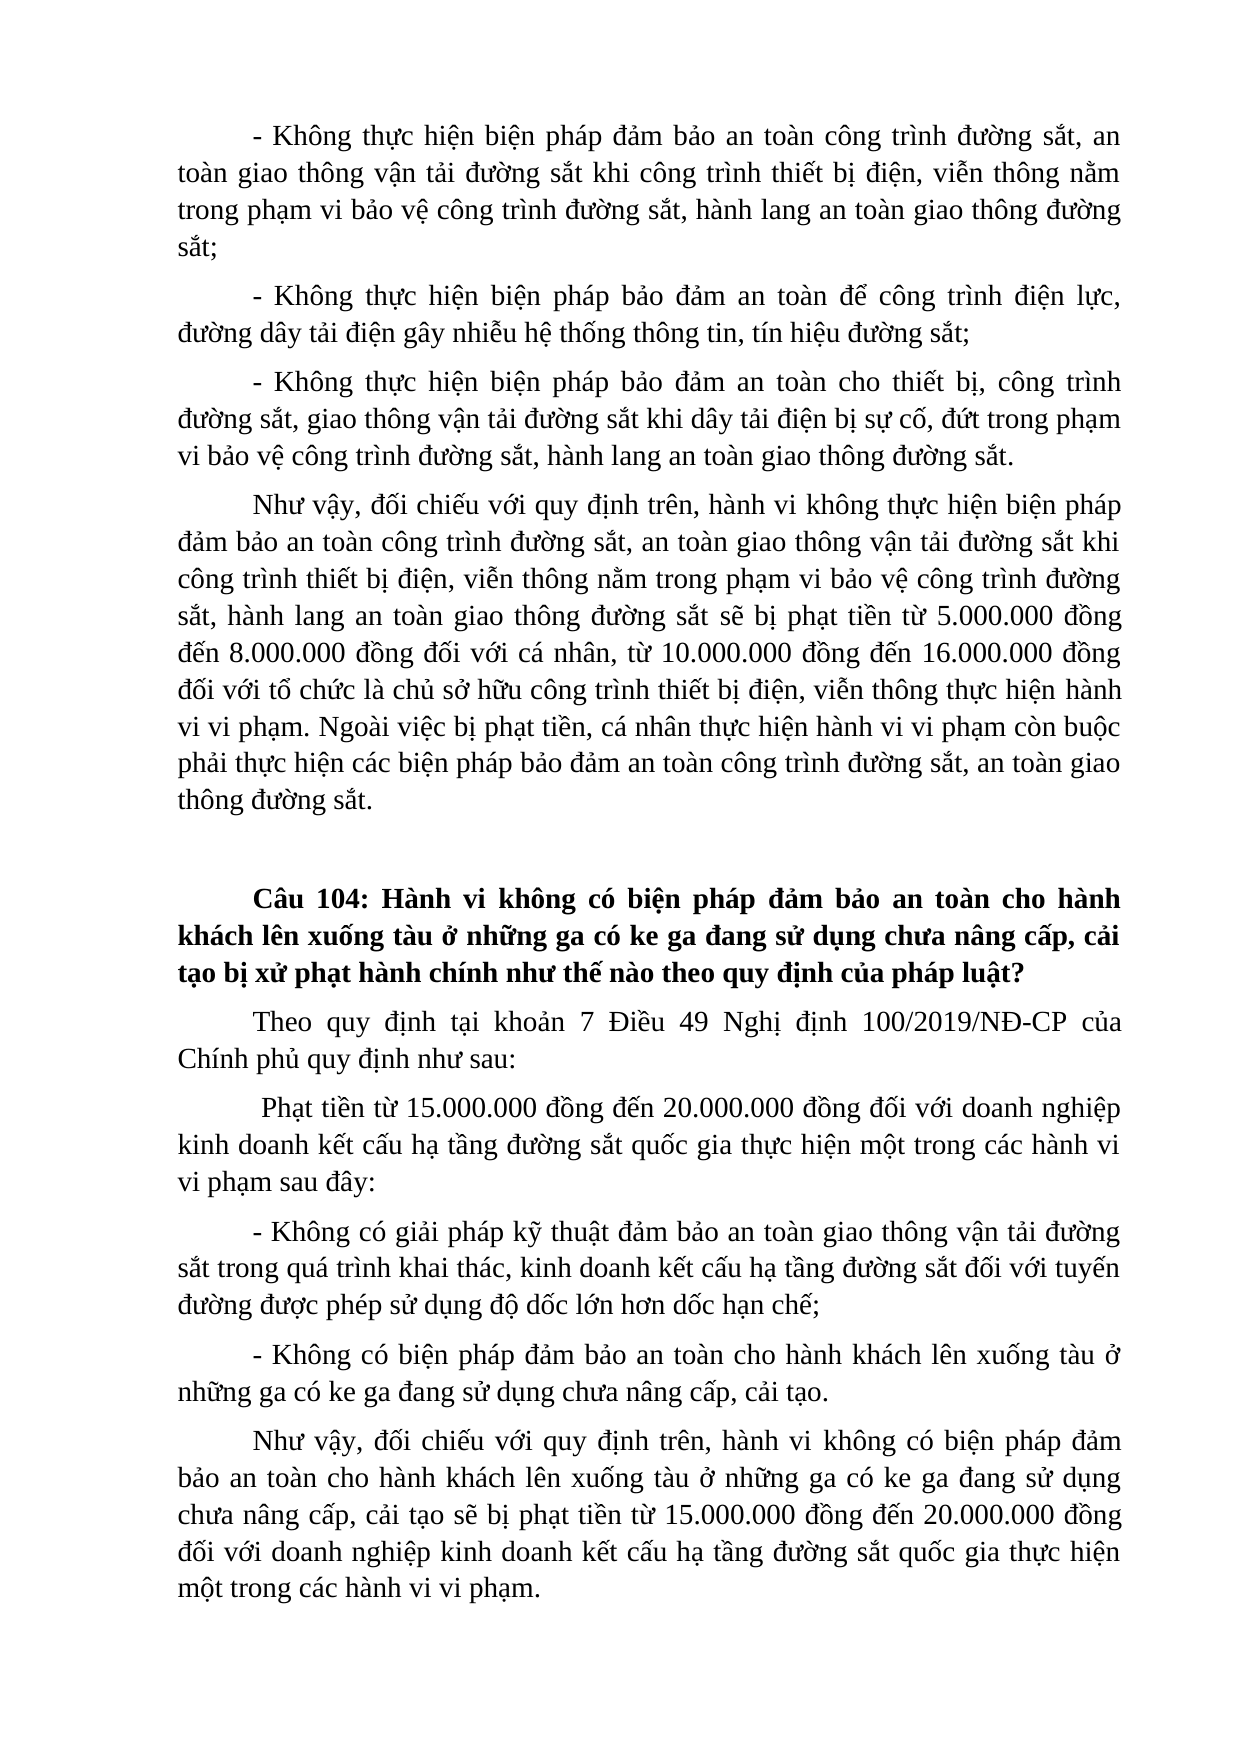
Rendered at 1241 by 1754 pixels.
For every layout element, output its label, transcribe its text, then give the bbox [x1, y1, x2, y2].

text - Không thực hiện biện pháp đảm bảo an toàn công trình đường sắt, an toàn giao thông vận tải đường sắt khi công trình thiết bị điện, viễn thông nằm trong phạm vi bảo vệ công trình đường sắt, hành lang an toàn giao thông đường sắt; [177, 118, 1122, 262]
text - Không có biện pháp đảm bảo an toàn cho hành khách lên xuống tàu ở những ga có ke ga đang sử dụng chưa nâng cấp, cải tạo. [177, 1337, 1122, 1407]
text Như vậy, đối chiếu với quy định trên, hành vi không thực hiện biện pháp đảm bảo an toàn công trình đường sắt, an toàn giao thông vận tải đường sắt khi công trình thiết bị điện, viễn thông nằm trong phạm vi bảo vệ công trình đường sắt, hành lang an toàn giao thông đường sắt sẽ bị phạt tiền từ 5.000.000 đồng đến 8.000.000 đồng đối với cá nhân, từ 10.000.000 đồng đến 16.000.000 đồng đối với tổ chức là chủ sở hữu công trình thiết bị điện, viễn thông thực hiện hành vi vi phạm. Ngoài việc bị phạt tiền, cá nhân thực hiện hành vi vi phạm còn buộc phải thực hiện các biện pháp bảo đảm an toàn công trình đường sắt, an toàn giao thông đường sắt. [177, 487, 1122, 816]
text - Không thực hiện biện pháp bảo đảm an toàn để công trình điện lực, đường dây tải điện gây nhiễu hệ thống thông tin, tín hiệu đường sắt; [177, 278, 1122, 348]
text Câu 104: Hành vi không có biện pháp đảm bảo an toàn cho hành khách lên xuống tàu ở những ga có ke ga đang sử dụng chưa nâng cấp, cải tạo bị xử phạt hành chính như thế nào theo quy định của pháp luật? [177, 881, 1122, 988]
text - Không thực hiện biện pháp bảo đảm an toàn cho thiết bị, công trình đường sắt, giao thông vận tải đường sắt khi dây tải điện bị sự cố, đứt trong phạm vi bảo vệ công trình đường sắt, hành lang an toàn giao thông đường sắt. [177, 364, 1122, 472]
text Theo quy định tại khoản 7 Điều 49 Nghị định 100/2019/NĐ-CP của Chính phủ quy định như sau: [177, 1004, 1122, 1075]
text Như vậy, đối chiếu với quy định trên, hành vi không có biện pháp đảm bảo an toàn cho hành khách lên xuống tàu ở những ga có ke ga đang sử dụng chưa nâng cấp, cải tạo sẽ bị phạt tiền từ 15.000.000 đồng đến 20.000.000 đồng đối với doanh nghiệp kinh doanh kết cấu hạ tầng đường sắt quốc gia thực hiện một trong các hành vi vi phạm. [177, 1423, 1122, 1604]
text - Không có giải pháp kỹ thuật đảm bảo an toàn giao thông vận tải đường sắt trong quá trình khai thác, kinh doanh kết cấu hạ tầng đường sắt đối với tuyến đường được phép sử dụng độ dốc lớn hơn dốc hạn chế; [177, 1214, 1122, 1321]
text Phạt tiền từ 15.000.000 đồng đến 20.000.000 đồng đối với doanh nghiệp kinh doanh kết cấu hạ tầng đường sắt quốc gia thực hiện một trong các hành vi vi phạm sau đây: [177, 1091, 1122, 1198]
